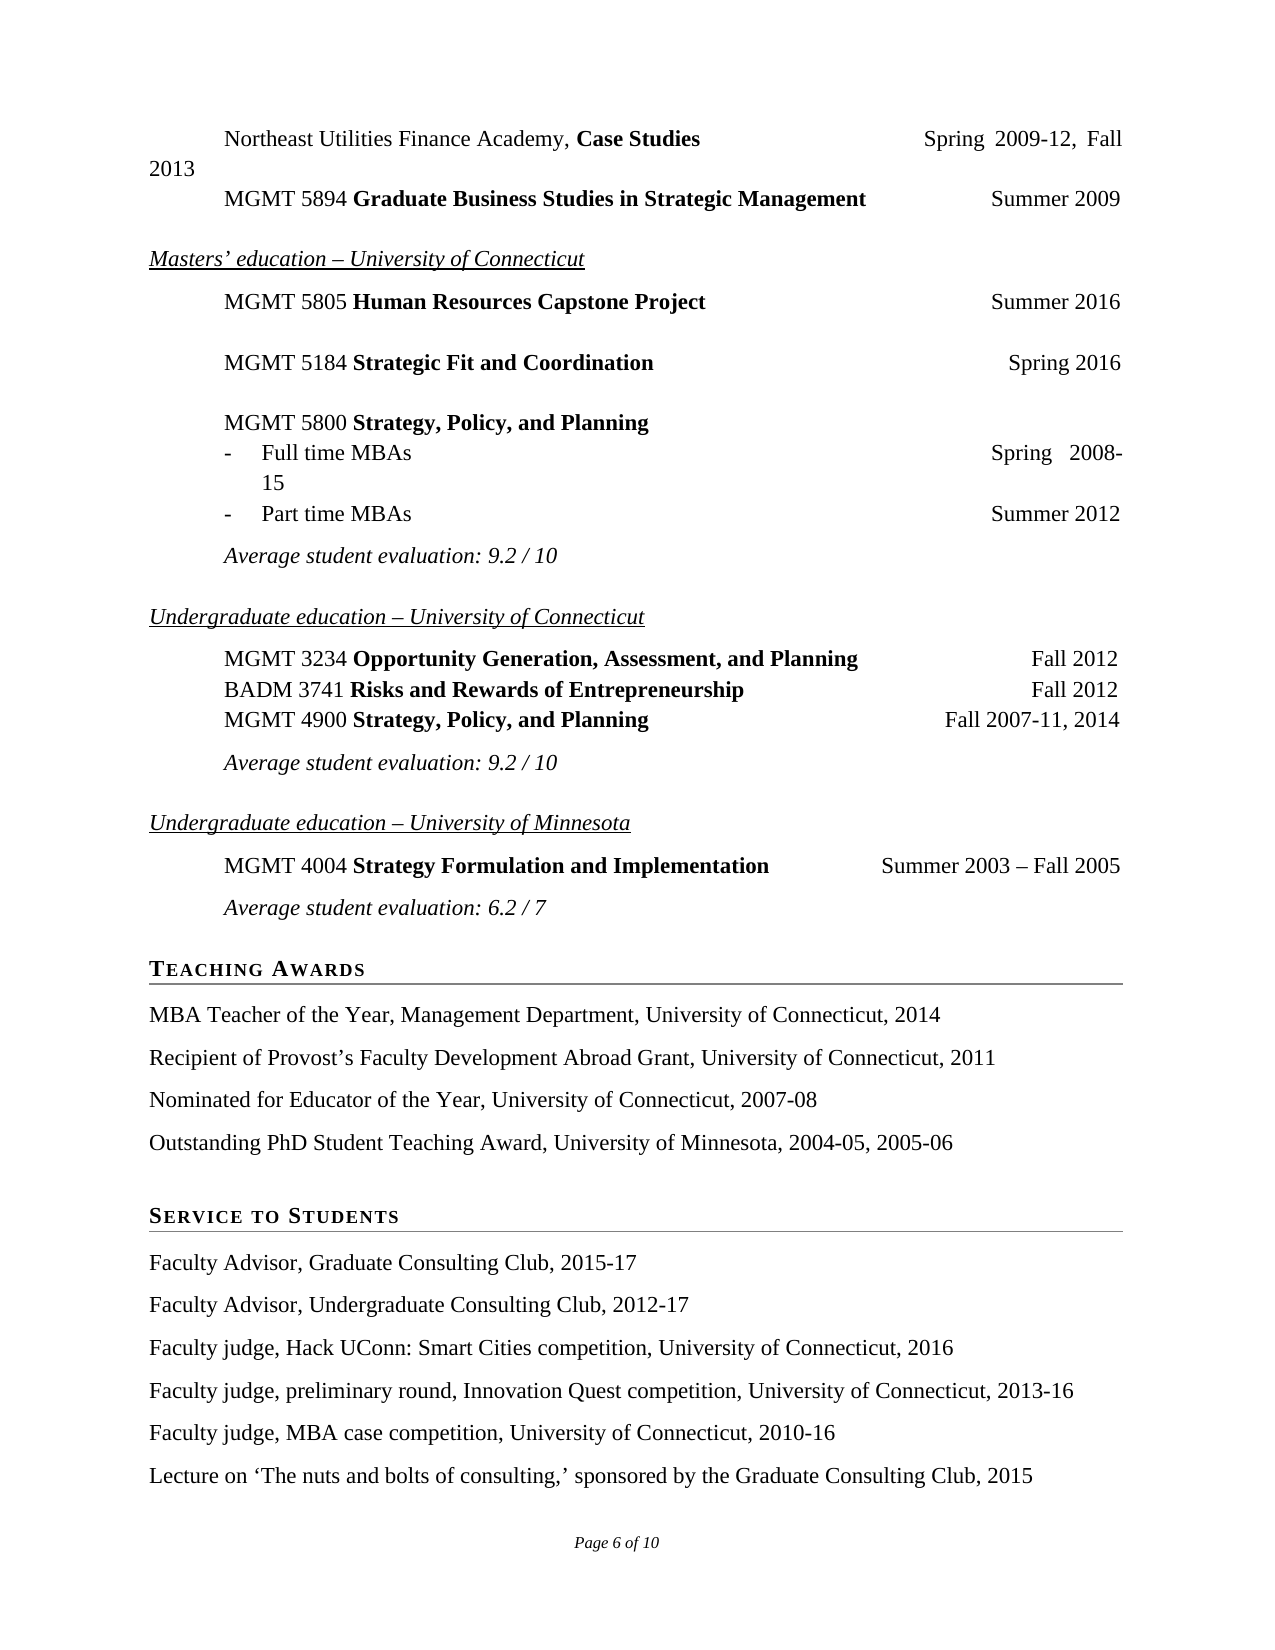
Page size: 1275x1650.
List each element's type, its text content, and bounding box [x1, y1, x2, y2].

text MGMT 4900 Strategy, Policy, and Planning Fall 2007-11, 2014 [149, 706, 1123, 732]
text Average student evaluation: 9.2 / 10 [149, 542, 1123, 569]
text MGMT 5184 Strategic Fit and Coordination Spring 2016 [149, 348, 1123, 375]
text BADM 3741 Risks and Rewards of Entrepreneurship Fall 2012 [149, 676, 1123, 702]
text Nominated for Educator of the Year, University of Connecticut, 2007-08 [149, 1087, 1123, 1113]
list Full time MBAs Spring 2008-15 [224, 439, 1123, 496]
text Faculty judge, MBA case competition, University of Connecticut, 2010-16 [149, 1419, 1123, 1446]
text MBA Teacher of the Year, Management Department, University of Connecticut, 2014 [149, 1001, 1123, 1027]
text Faculty judge, preliminary round, Innovation Quest competition, University of Connecticut, 2013-16 [149, 1377, 1123, 1403]
text Undergraduate education – University of Connecticut [149, 603, 1123, 629]
title Teaching Awards [149, 955, 1123, 983]
text Faculty Advisor, Graduate Consulting Club, 2015-17 [149, 1248, 1123, 1275]
text Northeast Utilities Finance Academy, Case Studies Spring 2009-12, Fall 2013 [149, 124, 1123, 181]
text MGMT 5805 Human Resources Capstone Project Summer 2016 [149, 288, 1123, 314]
text MGMT 4004 Strategy Formulation and Implementation Summer 2003 – Fall 2005 [149, 852, 1123, 878]
text Outstanding PhD Student Teaching Award, University of Minnesota, 2004-05, 2005-06 [149, 1129, 1123, 1156]
text Average student evaluation: 9.2 / 10 [149, 748, 1123, 775]
title Service to Students [149, 1202, 1123, 1231]
text Faculty judge, Hack UConn: Smart Cities competition, University of Connecticut, 2016 [149, 1334, 1123, 1360]
text Lecture on ‘The nuts and bolts of consulting,’ sponsored by the Graduate Consulting Club, 2015 [149, 1462, 1123, 1488]
text Faculty Advisor, Undergraduate Consulting Club, 2012-17 [149, 1291, 1123, 1318]
text MGMT 5800 Strategy, Policy, and Planning [149, 409, 1123, 435]
text Masters’ education – University of Connecticut [149, 245, 1123, 272]
text MGMT 5894 Graduate Business Studies in Strategic Management Summer 2009 [149, 185, 1123, 211]
text Recipient of Provost’s Faculty Development Abroad Grant, University of Connecticut, 2011 [149, 1044, 1123, 1070]
text Undergraduate education – University of Minnesota [149, 809, 1123, 835]
text Average student evaluation: 6.2 / 7 [149, 894, 1123, 921]
text MGMT 3234 Opportunity Generation, Assessment, and Planning Fall 2012 [149, 645, 1123, 672]
list Part time MBAs Summer 2012 [224, 499, 1123, 526]
